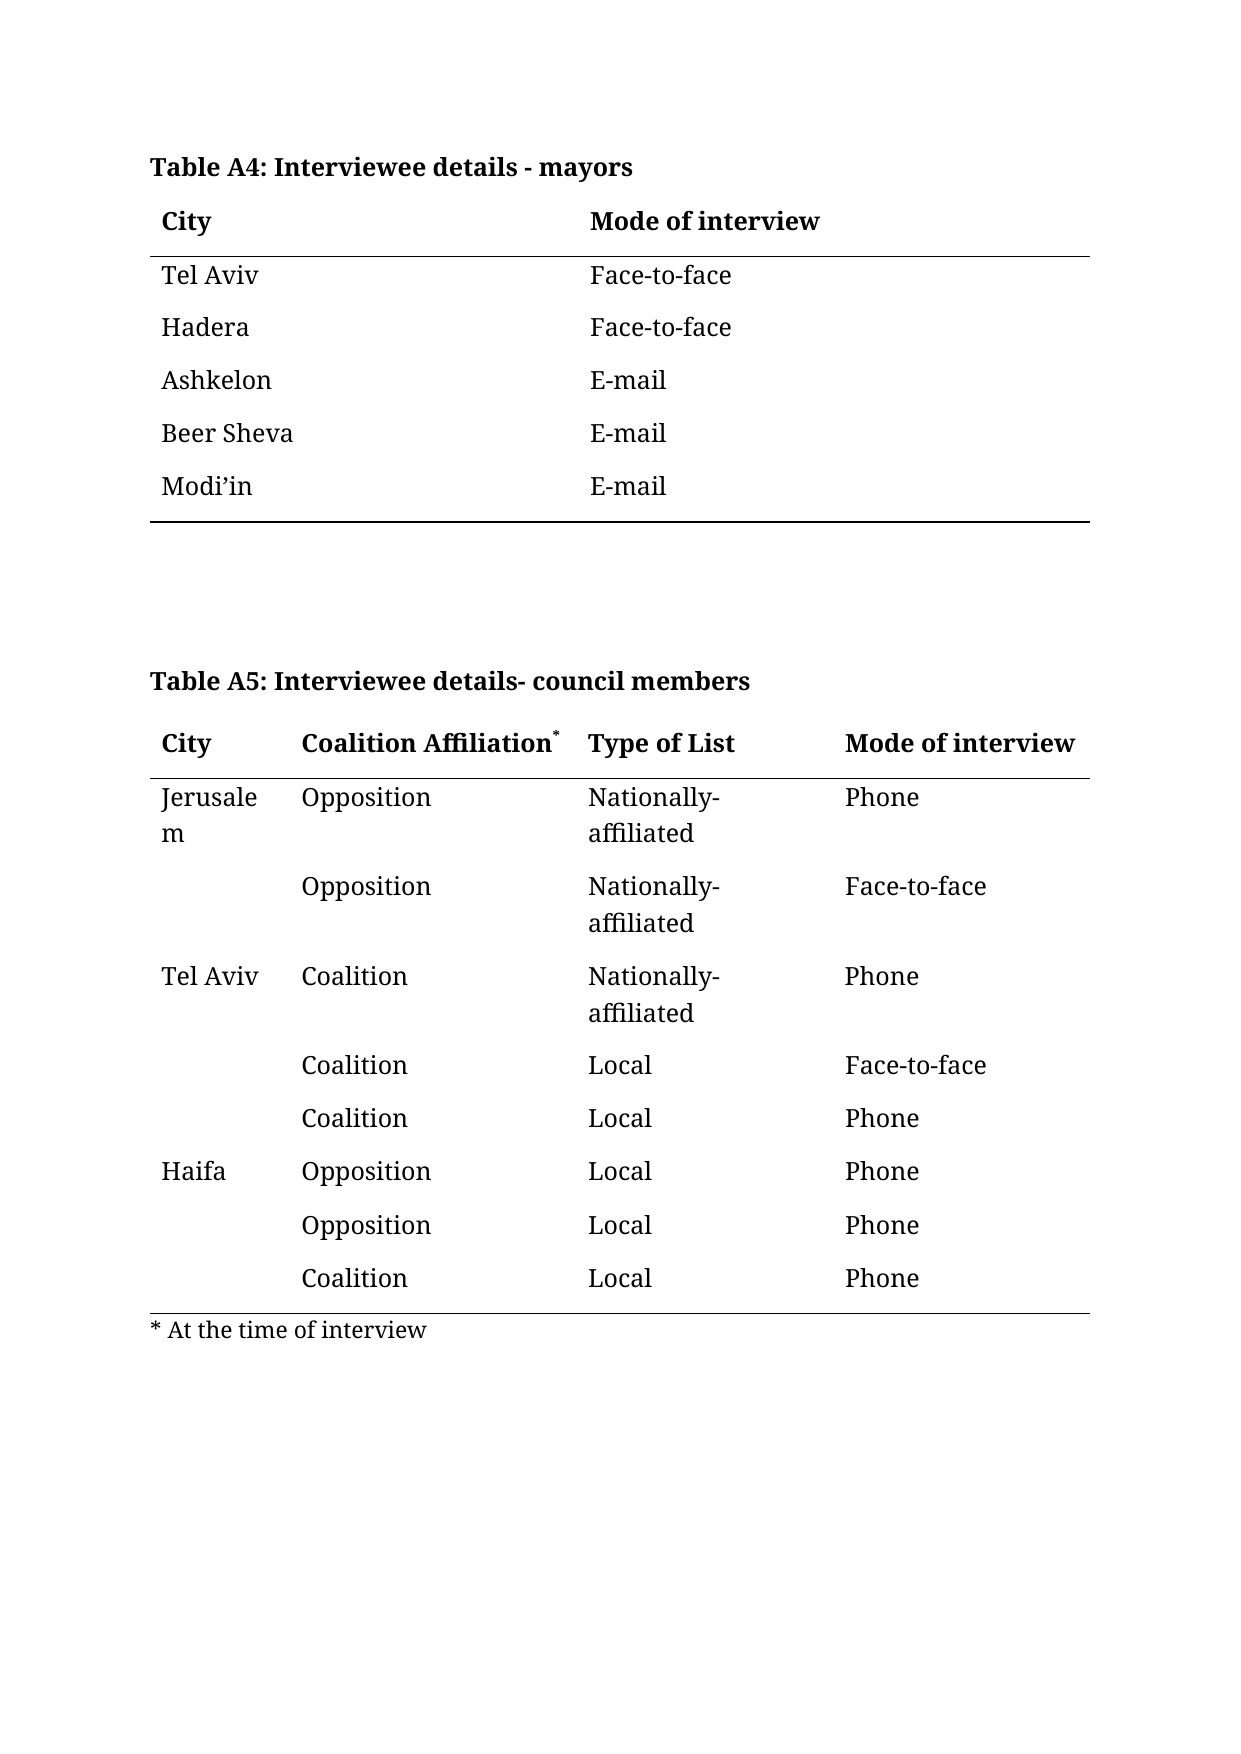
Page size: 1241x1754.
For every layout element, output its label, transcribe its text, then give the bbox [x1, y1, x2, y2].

table_cell Phone [834, 959, 1090, 1048]
table_cell Haifa [150, 1154, 290, 1313]
table_header Mode of interview [579, 204, 1090, 256]
table_cell E-mail [579, 416, 1090, 468]
table_cell Opposition [290, 1206, 577, 1260]
table_cell Opposition [290, 1154, 577, 1206]
table_cell Coalition [290, 1260, 577, 1313]
table_cell Local [577, 1101, 833, 1154]
table_header Type of List [577, 725, 833, 778]
text Table A4: Interviewee details - mayors [150, 150, 1090, 184]
table_cell Local [577, 1154, 833, 1206]
table_cell Tel Aviv [150, 959, 290, 1154]
table_header City [150, 725, 290, 778]
table_cell Local [577, 1206, 833, 1260]
text Table A5: Interviewee details- council members [150, 663, 1090, 697]
table_cell Phone [834, 1101, 1090, 1154]
table_cell Opposition [290, 779, 577, 869]
table_cell Opposition [290, 869, 577, 958]
table_cell Jerusalem [150, 779, 290, 958]
table_header City [150, 204, 578, 256]
table_cell Face-to-face [579, 310, 1090, 363]
table_cell Nationally-affiliated [577, 779, 833, 869]
table_cell Local [577, 1260, 833, 1313]
table_cell Phone [834, 1154, 1090, 1206]
table_cell Local [577, 1048, 833, 1101]
table_cell Ashkelon [150, 363, 578, 416]
table_cell Nationally-affiliated [577, 959, 833, 1048]
table_header Coalition Affiliation* [290, 725, 577, 778]
table_cell Hadera [150, 310, 578, 363]
table_cell Phone [834, 1206, 1090, 1260]
table_cell Modi’in [150, 469, 578, 521]
table_cell Face-to-face [834, 869, 1090, 958]
table_cell Tel Aviv [150, 257, 578, 310]
table_header Mode of interview [834, 725, 1090, 778]
table_cell Face-to-face [579, 257, 1090, 310]
table_cell Beer Sheva [150, 416, 578, 468]
table_cell Nationally-affiliated [577, 869, 833, 958]
table_cell Phone [834, 779, 1090, 869]
table_cell E-mail [579, 363, 1090, 416]
table_cell Coalition [290, 1101, 577, 1154]
table_cell Coalition [290, 1048, 577, 1101]
table_cell Face-to-face [834, 1048, 1090, 1101]
table_cell Phone [834, 1260, 1090, 1313]
table_cell Coalition [290, 959, 577, 1048]
table_cell E-mail [579, 469, 1090, 521]
text * At the time of interview [150, 1314, 1090, 1345]
